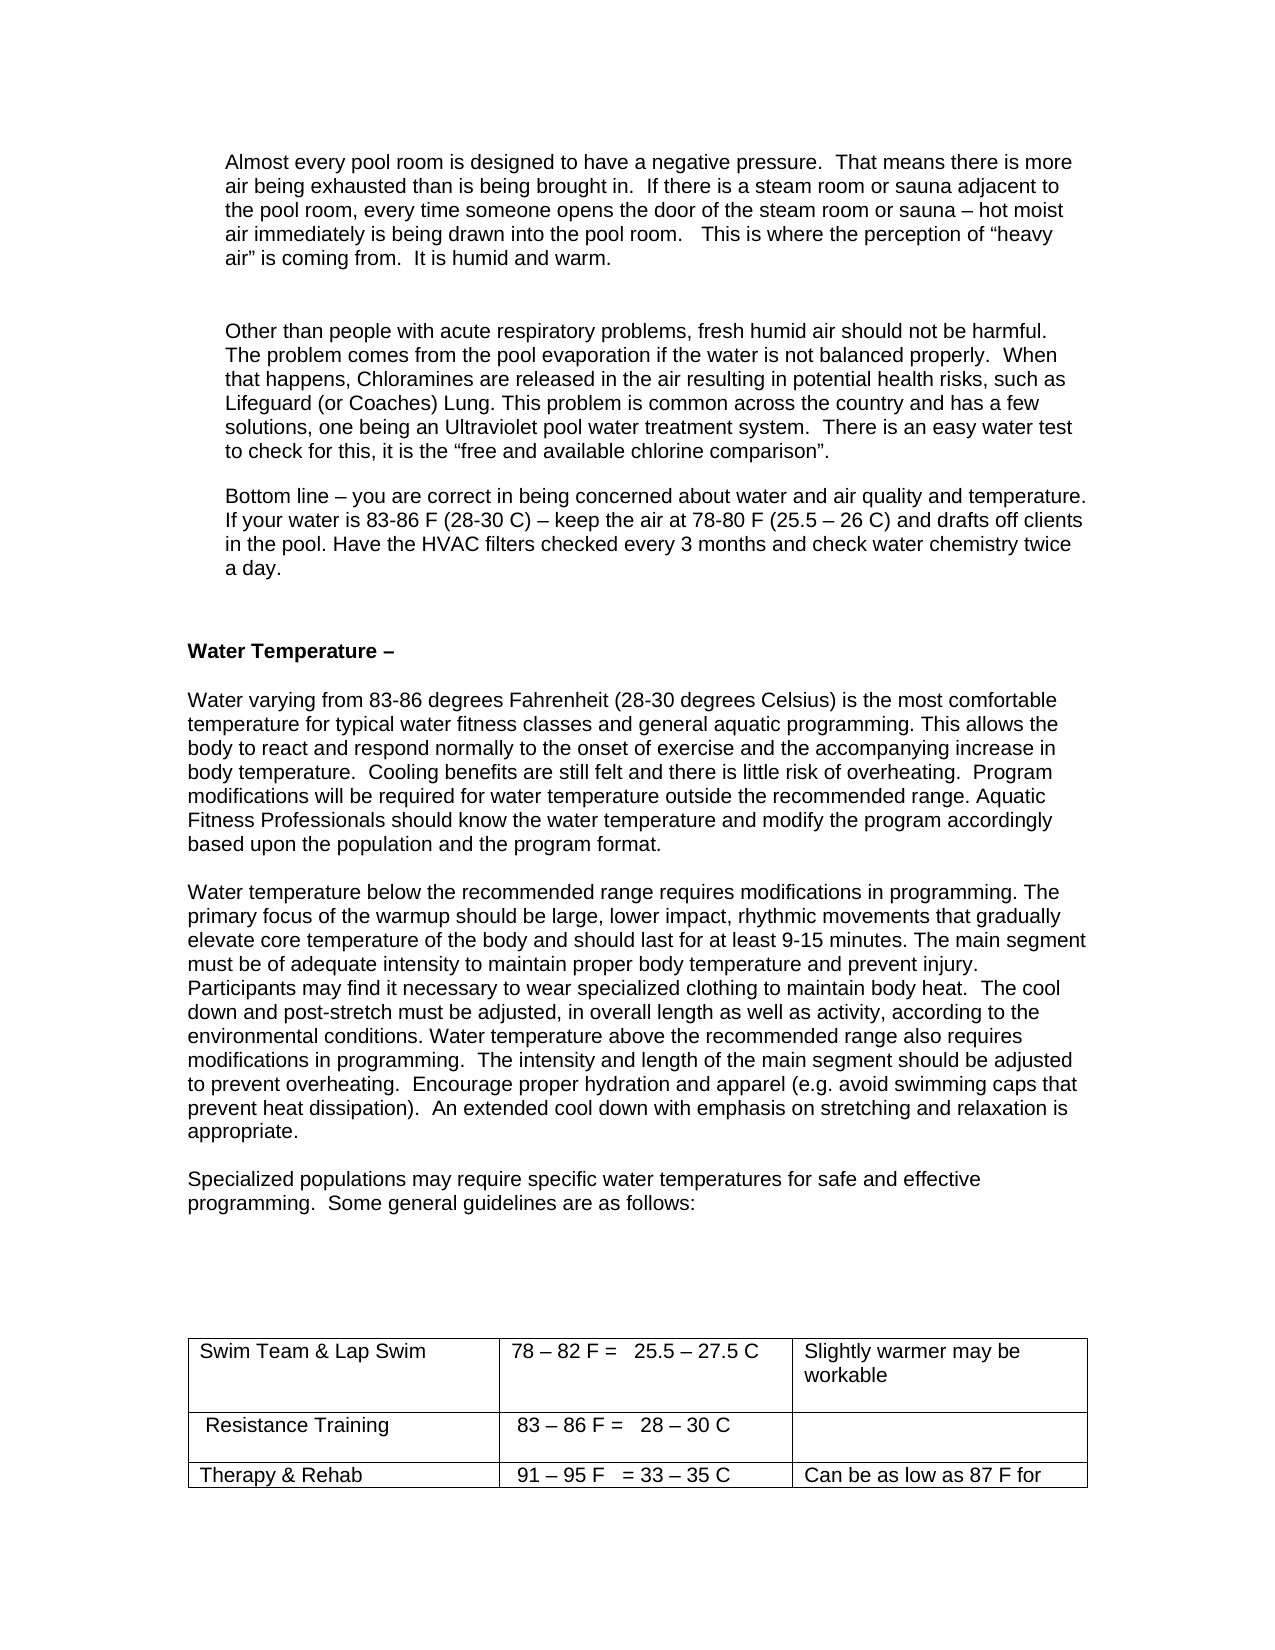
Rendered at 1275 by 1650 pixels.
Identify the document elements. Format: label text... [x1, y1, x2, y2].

text Water Temperature – [187, 639, 1087, 663]
table_cell [793, 1413, 1087, 1462]
text Bottom line – you are correct in being concerned about water and air quality and temperature. If your water is 83-86 F (28-30 C) – keep the air at 78-80 F (25.5 – 26 C) and drafts off clients in the pool. Have the HVAC filters checked every 3 months and check water chemistry twice a day. [225, 484, 1087, 580]
table_cell Resistance Training [189, 1413, 499, 1462]
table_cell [793, 1463, 1087, 1487]
table_header Slightly warmer may be workable [793, 1339, 1087, 1412]
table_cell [500, 1463, 792, 1487]
table_cell Therapy & Rehab [189, 1463, 499, 1487]
text Other than people with acute respiratory problems, fresh humid air should not be harmful. The problem comes from the pool evaporation if the water is not balanced properly. When that happens, Chloramines are released in the air resulting in potential health risks, such as Lifeguard (or Coaches) Lung. This problem is common across the country and has a few solutions, one being an Ultraviolet pool water treatment system. There is an easy water test to check for this, it is the “free and available chlorine comparison”. [225, 319, 1087, 463]
text Almost every pool room is designed to have a negative pressure. That means there is more air being exhausted than is being brought in. If there is a steam room or sauna adjacent to the pool room, every time someone opens the door of the steam room or sauna – hot moist air immediately is being drawn into the pool room. This is where the perception of “heavy air” is coming from. It is humid and warm. [225, 150, 1087, 298]
table_cell 83 – 86 F = 28 – 30 C [500, 1413, 792, 1462]
table_header Swim Team & Lap Swim [189, 1339, 499, 1412]
text Water varying from 83-86 degrees Fahrenheit (28-30 degrees Celsius) is the most comfortable temperature for typical water fitness classes and general aquatic programming. This allows the body to react and respond normally to the onset of exercise and the accompanying increase in body temperature. Cooling benefits are still felt and there is little risk of overheating. Program modifications will be required for water temperature outside the recommended range. Aquatic Fitness Professionals should know the water temperature and modify the program accordingly based upon the population and the program format. Water temperature below the recommended range requires modifications in programming. The primary focus of the warmup should be large, lower impact, rhythmic movements that gradually elevate core temperature of the body and should last for at least 9-15 minutes. The main segment must be of adequate intensity to maintain proper body temperature and prevent injury. Participants may find it necessary to wear specialized clothing to maintain body heat. The cool down and post-stretch must be adjusted, in overall length as well as activity, according to the environmental conditions. Water temperature above the recommended range also requires modifications in programming. The intensity and length of the main segment should be adjusted to prevent overheating. Encourage proper hydration and apparel (e.g. avoid swimming caps that prevent heat dissipation). An extended cool down with emphasis on stretching and relaxation is appropriate. Specialized populations may require specific water temperatures for safe and effective programming. Some general guidelines are as follows: [187, 688, 1087, 1215]
table_header 78 – 82 F = 25.5 – 27.5 C [500, 1339, 792, 1412]
